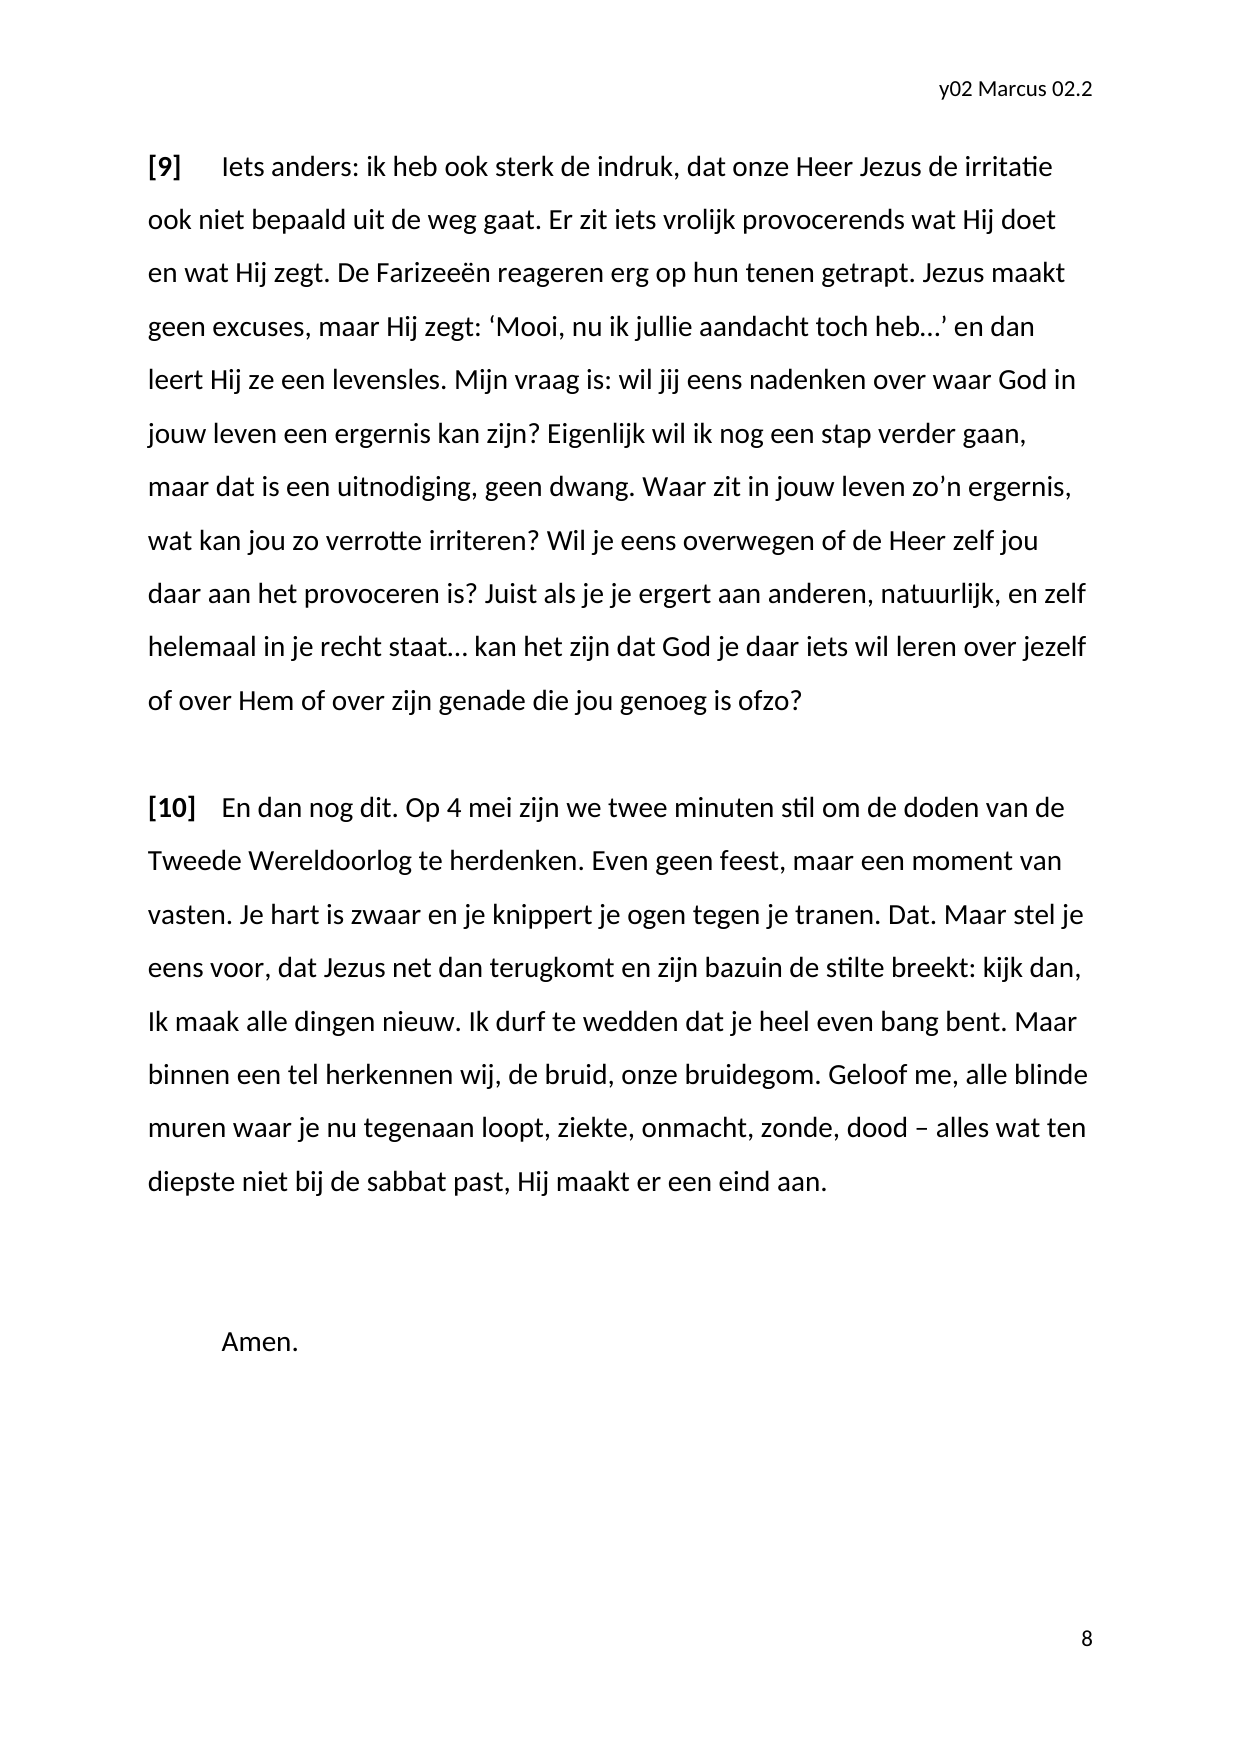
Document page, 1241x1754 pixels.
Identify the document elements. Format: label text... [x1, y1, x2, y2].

text [10] En dan nog dit. Op 4 mei zijn we twee minuten stil om de doden van de Tweede Wereldoorlog te herdenken. Even geen feest, maar een moment van vasten. Je hart is zwaar en je knippert je ogen tegen je tranen. Dat. Maar stel je eens voor, dat Jezus net dan terugkomt en zijn bazuin de stilte breekt: kijk dan, Ik maak alle dingen nieuw. Ik durf te wedden dat je heel even bang bent. Maar binnen een tel herkennen wij, de bruid, onze bruidegom. Geloof me, alle blinde muren waar je nu tegenaan loopt, ziekte, onmacht, zonde, dood – alles wat ten diepste niet bij de sabbat past, Hij maakt er een eind aan. [148, 789, 1093, 1198]
text Amen. [148, 1323, 1093, 1359]
text [9] Iets anders: ik heb ook sterk de indruk, dat onze Heer Jezus de irritatie ook niet bepaald uit de weg gaat. Er zit iets vrolijk provocerends wat Hij doet en wat Hij zegt. De Farizeeën reageren erg op hun tenen getrapt. Jezus maakt geen excuses, maar Hij zegt: ‘Mooi, nu ik jullie aandacht toch heb…’ en dan leert Hij ze een levensles. Mijn vraag is: wil jij eens nadenken over waar God in jouw leven een ergernis kan zijn? Eigenlijk wil ik nog een stap verder gaan, maar dat is een uitnodiging, geen dwang. Waar zit in jouw leven zo’n ergernis, wat kan jou zo verrotte irriteren? Wil je eens overwegen of de Heer zelf jou daar aan het provoceren is? Juist als je je ergert aan anderen, natuurlijk, en zelf helemaal in je recht staat… kan het zijn dat God je daar iets wil leren over jezelf of over Hem of over zijn genade die jou genoeg is ofzo? [148, 148, 1093, 718]
